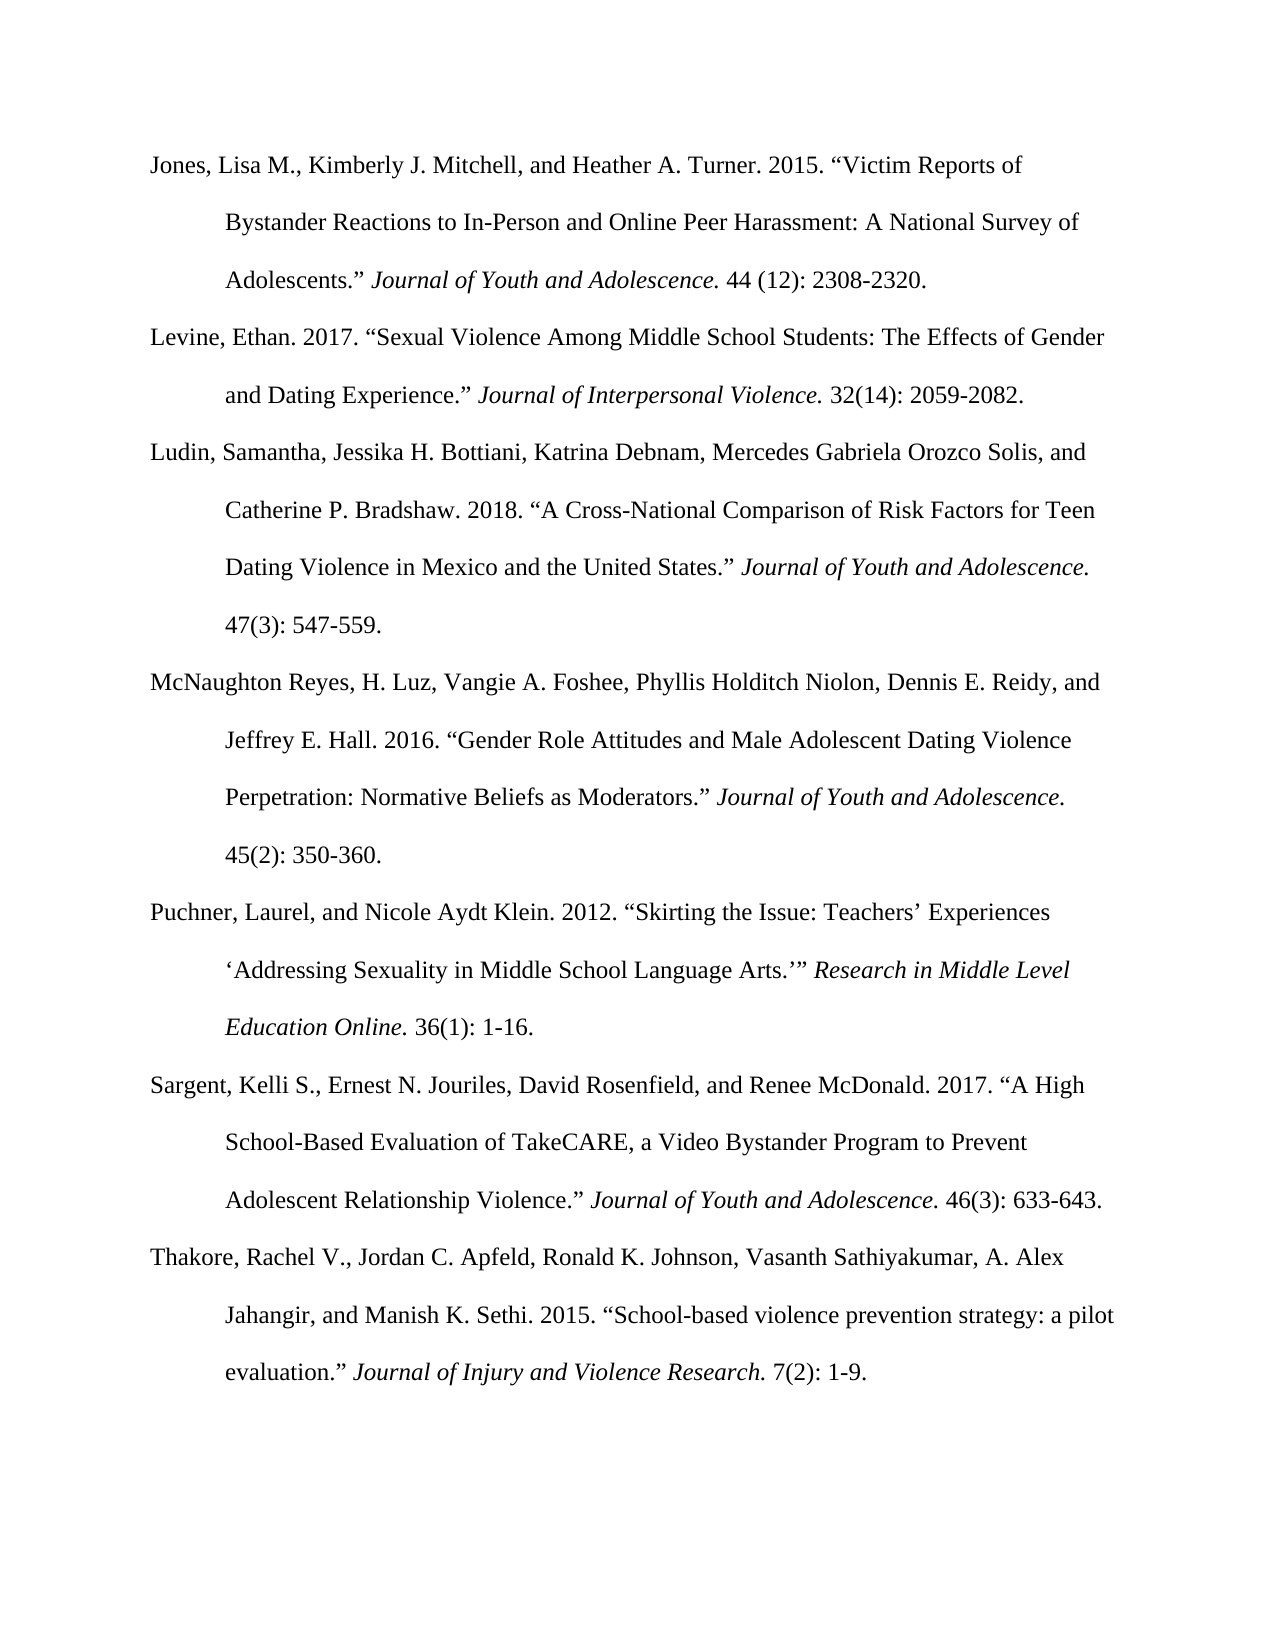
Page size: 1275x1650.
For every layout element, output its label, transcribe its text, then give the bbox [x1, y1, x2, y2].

text McNaughton Reyes, H. Luz, Vangie A. Foshee, Phyllis Holditch Niolon, Dennis E. Reidy, and Jeffrey E. Hall. 2016. “Gender Role Attitudes and Male Adolescent Dating Violence Perpetration: Normative Beliefs as Moderators.” Journal of Youth and Adolescence. 45(2): 350-360. [150, 667, 1125, 869]
text Jones, Lisa M., Kimberly J. Mitchell, and Heather A. Turner. 2015. “Victim Reports of Bystander Reactions to In-Person and Online Peer Harassment: A National Survey of Adolescents.” Journal of Youth and Adolescence. 44 (12): 2308-2320. [150, 150, 1125, 294]
text Thakore, Rachel V., Jordan C. Apfeld, Ronald K. Johnson, Vasanth Sathiyakumar, A. Alex Jahangir, and Manish K. Sethi. 2015. “School-based violence prevention strategy: a pilot evaluation.” Journal of Injury and Violence Research. 7(2): 1-9. [150, 1242, 1125, 1386]
text Puchner, Laurel, and Nicole Aydt Klein. 2012. “Skirting the Issue: Teachers’ Experiences ‘Addressing Sexuality in Middle School Language Arts.’” Research in Middle Level Education Online. 36(1): 1-16. [150, 897, 1125, 1041]
text Sargent, Kelli S., Ernest N. Jouriles, David Rosenfield, and Renee McDonald. 2017. “A High School-Based Evaluation of TakeCARE, a Video Bystander Program to Prevent Adolescent Relationship Violence.” Journal of Youth and Adolescence. 46(3): 633-643. [150, 1070, 1125, 1214]
text Ludin, Samantha, Jessika H. Bottiani, Katrina Debnam, Mercedes Gabriela Orozco Solis, and Catherine P. Bradshaw. 2018. “A Cross-National Comparison of Risk Factors for Teen Dating Violence in Mexico and the United States.” Journal of Youth and Adolescence. 47(3): 547-559. [150, 437, 1125, 639]
text Levine, Ethan. 2017. “Sexual Violence Among Middle School Students: The Effects of Gender and Dating Experience.” Journal of Interpersonal Violence. 32(14): 2059-2082. [150, 322, 1125, 409]
